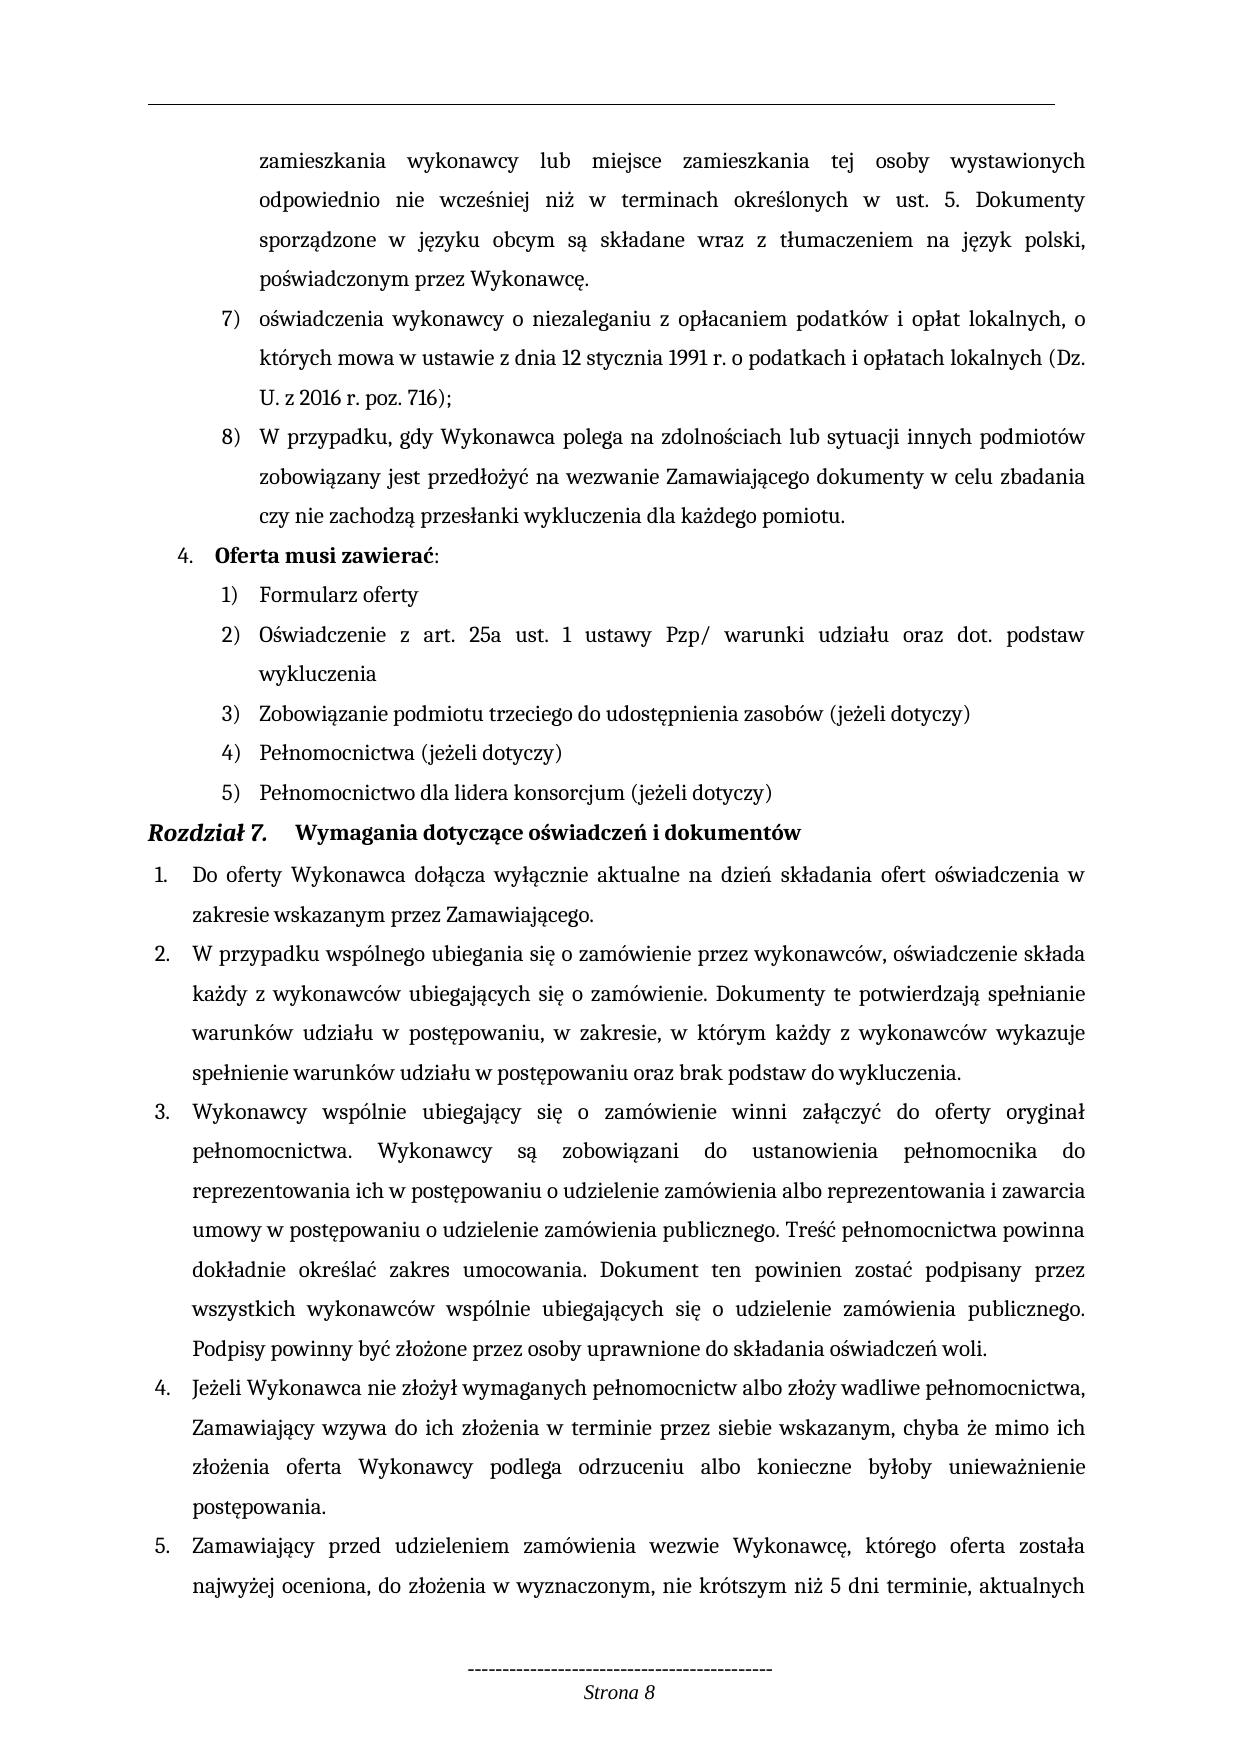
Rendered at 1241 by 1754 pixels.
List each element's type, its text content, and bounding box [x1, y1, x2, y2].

list W przypadku wspólnego ubiegania się o zamówienie przez wykonawców, oświadczenie składa każdy z wykonawców ubiegających się o zamówienie. Dokumenty te potwierdzają spełnianie warunków udziału w postępowaniu, w zakresie, w którym każdy z wykonawców wykazuje spełnienie warunków udziału w postępowaniu oraz brak podstaw do wykluczenia. [154, 941, 1087, 1086]
list Oferta musi zawierać: [177, 542, 1087, 569]
list Pełnomocnictwa (jeżeli dotyczy) [222, 740, 1087, 766]
list Oświadczenie z art. 25a ust. 1 ustawy Pzp/ warunki udziału oraz dot. podstaw wykluczenia [222, 621, 1087, 687]
list Wymagania dotyczące oświadczeń i dokumentów [148, 819, 1087, 848]
list W przypadku, gdy Wykonawca polega na zdolnościach lub sytuacji innych podmiotów zobowiązany jest przedłożyć na wezwanie Zamawiającego dokumenty w celu zbadania czy nie zachodzą przesłanki wykluczenia dla każdego pomiotu. [222, 424, 1087, 529]
list oświadczenia wykonawcy o niezaleganiu z opłacaniem podatków i opłat lokalnych, o których mowa w ustawie z dnia 12 stycznia 1991 r. o podatkach i opłatach lokalnych (Dz. U. z 2016 r. poz. 716); [222, 306, 1087, 411]
list Pełnomocnictwo dla lidera konsorcjum (jeżeli dotyczy) [222, 779, 1087, 806]
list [154, 1533, 1087, 1599]
list Zobowiązanie podmiotu trzeciego do udostępnienia zasobów (jeżeli dotyczy) [222, 700, 1087, 727]
list Wykonawcy wspólnie ubiegający się o zamówienie winni załączyć do oferty oryginał pełnomocnictwa. Wykonawcy są zobowiązani do ustanowienia pełnomocnika do reprezentowania ich w postępowaniu o udzielenie zamówienia albo reprezentowania i zawarcia umowy w postępowaniu o udzielenie zamówienia publicznego. Treść pełnomocnictwa powinna dokładnie określać zakres umocowania. Dokument ten powinien zostać podpisany przez wszystkich wykonawców wspólnie ubiegających się o udzielenie zamówienia publicznego. Podpisy powinny być złożone przez osoby uprawnione do składania oświadczeń woli. [154, 1099, 1087, 1362]
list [222, 148, 1087, 292]
list Jeżeli Wykonawca nie złożył wymaganych pełnomocnictw albo złoży wadliwe pełnomocnictwa, Zamawiający wzywa do ich złożenia w terminie przez siebie wskazanym, chyba że mimo ich złożenia oferta Wykonawcy podlega odrzuceniu albo konieczne byłoby unieważnienie postępowania. [154, 1375, 1087, 1520]
list Do oferty Wykonawca dołącza wyłącznie aktualne na dzień składania ofert oświadczenia w zakresie wskazanym przez Zamawiającego. [154, 862, 1087, 928]
list Formularz oferty [222, 582, 1087, 608]
